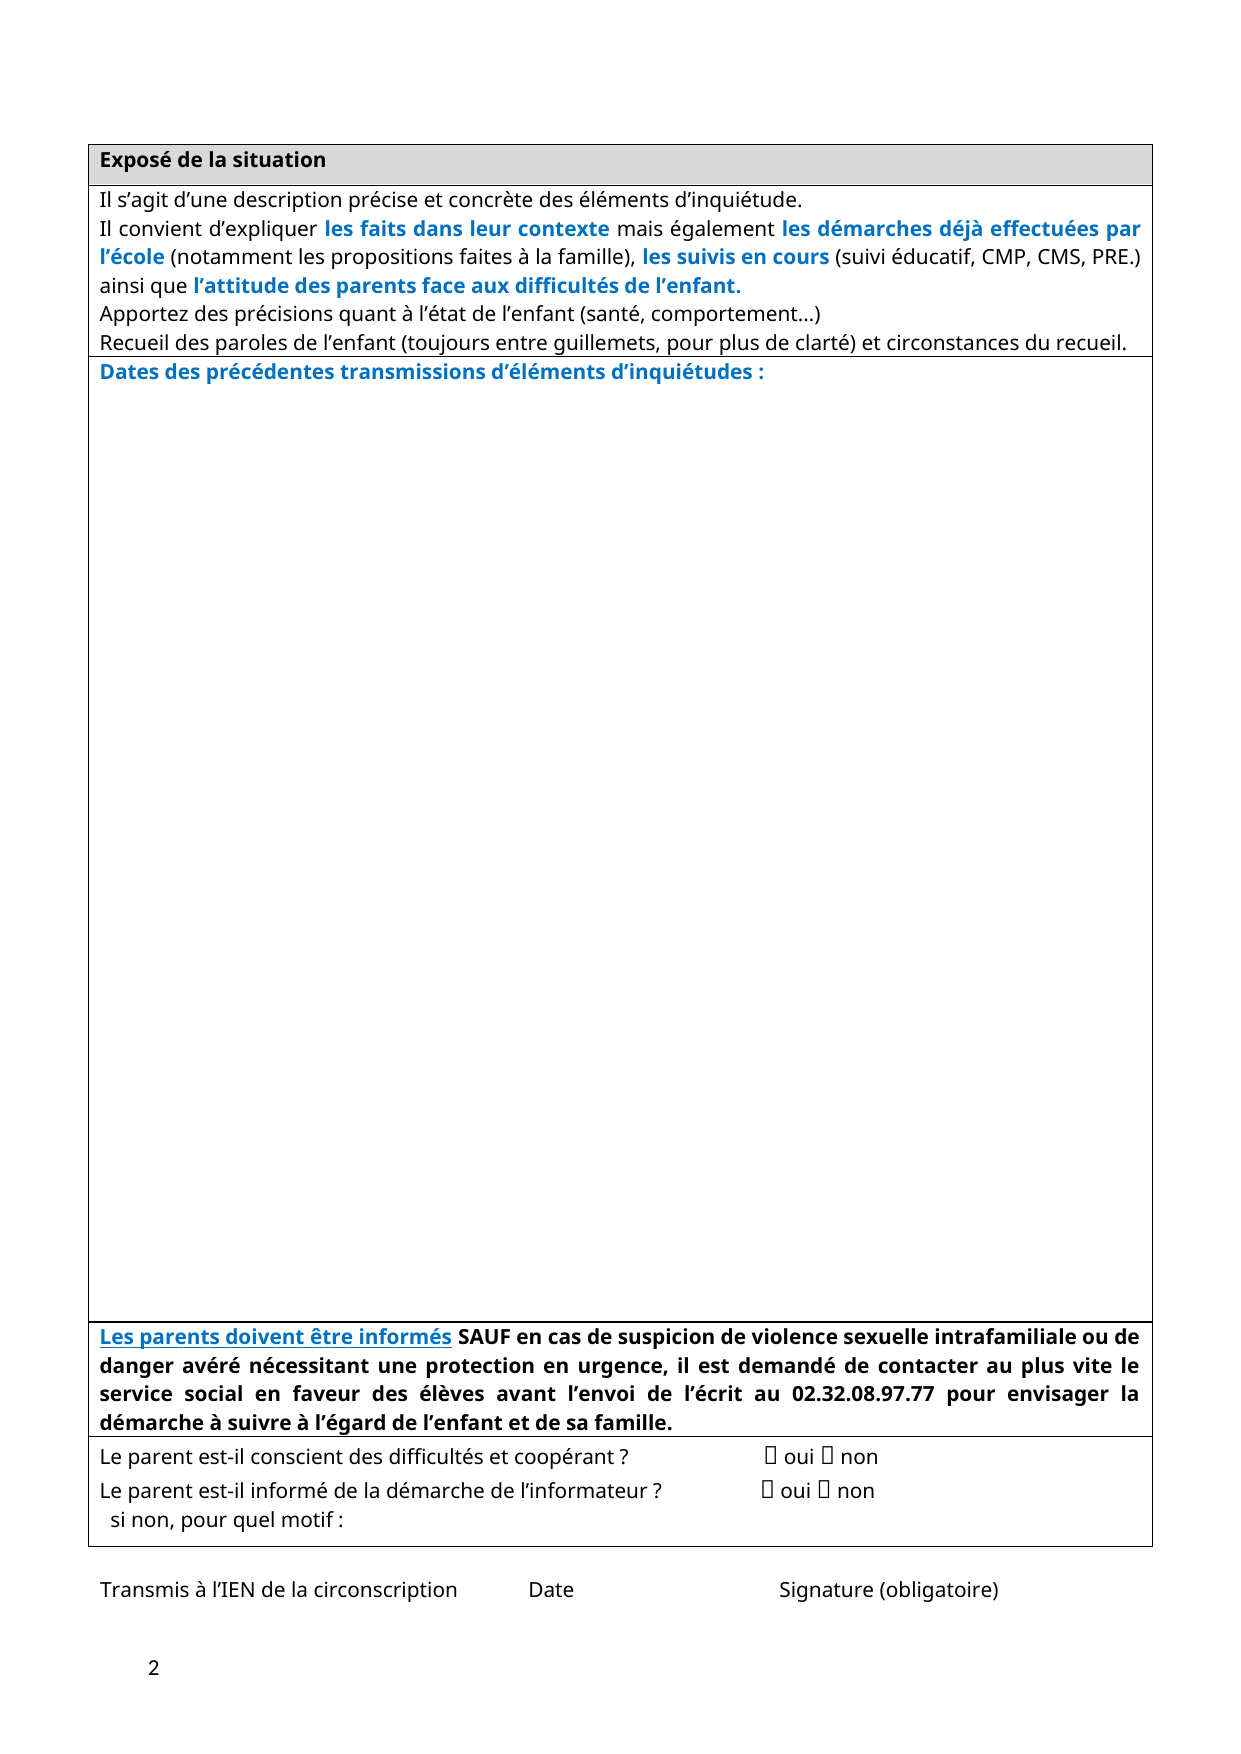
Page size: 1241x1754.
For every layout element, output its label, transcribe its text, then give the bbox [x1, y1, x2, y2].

table_cell Le parent est-il conscient des difficultés et coopérant ?  oui  non Le parent est-il informé de la démarche de l’informateur ?  oui  non si non, pour quel motif : [89, 1437, 1152, 1546]
table_cell Les parents doivent être informés SAUF en cas de suspicion de violence sexuelle intrafamiliale ou de danger avéré nécessitant une protection en urgence, il est demandé de contacter au plus vite le service social en faveur des élèves avant l’envoi de l’écrit au 02.32.08.97.77 pour envisager la démarche à suivre à l’égard de l’enfant et de sa famille. [89, 1323, 1152, 1436]
table_header Exposé de la situation [89, 145, 1152, 184]
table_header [768, 1576, 1151, 1632]
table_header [89, 1576, 517, 1632]
table_cell Dates des précédentes transmissions d’éléments d’inquiétudes : [89, 357, 1152, 1321]
table_cell Il s’agit d’une description précise et concrète des éléments d’inquiétude. Il convient d’expliquer les faits dans leur contexte mais également les démarches déjà effectuées par l’école (notamment les propositions faites à la famille), les suivis en cours (suivi éducatif, CMP, CMS, PRE.) ainsi que l’attitude des parents face aux difficultés de l’enfant. Apportez des précisions quant à l’état de l’enfant (santé, comportement…) Recueil des paroles de l’enfant (toujours entre guillemets, pour plus de clarté) et circonstances du recueil. [89, 186, 1152, 356]
table_header Date [517, 1576, 768, 1632]
